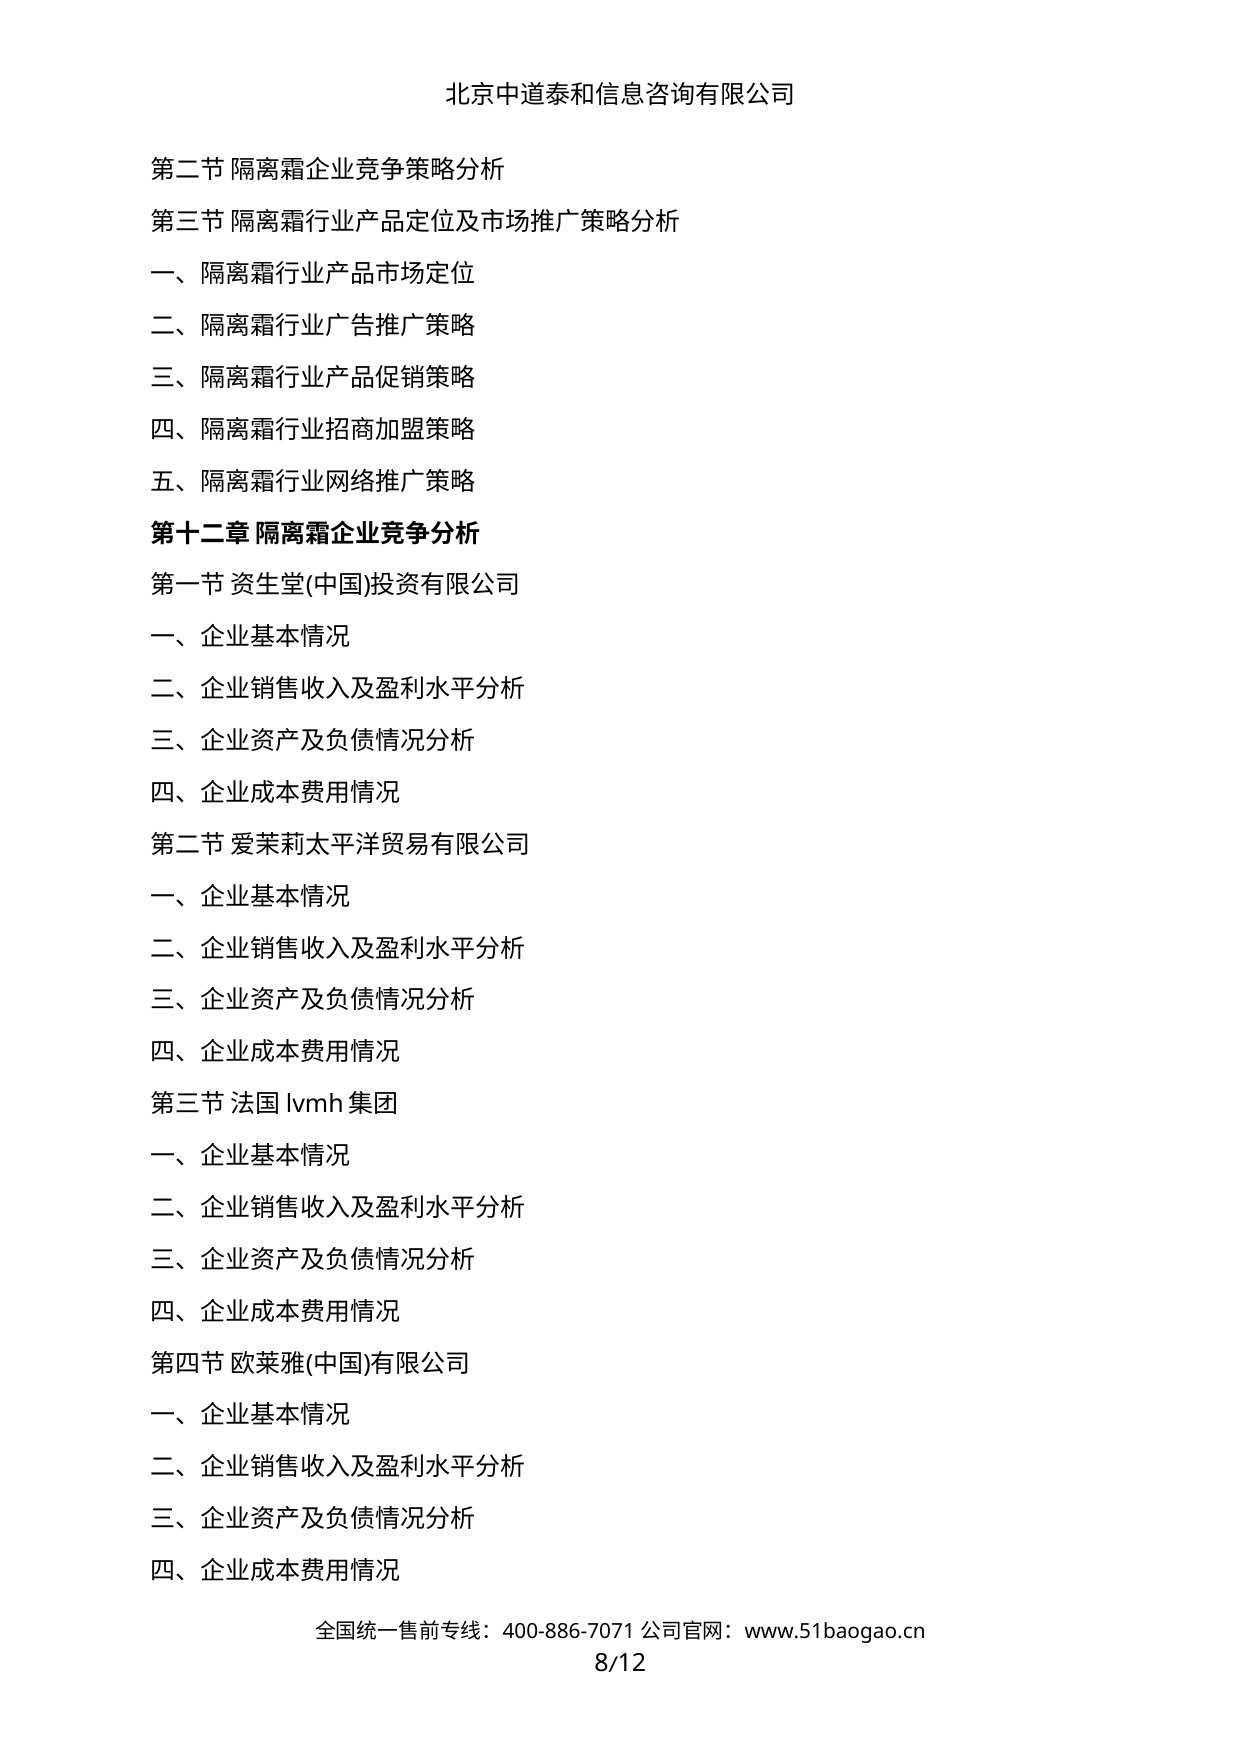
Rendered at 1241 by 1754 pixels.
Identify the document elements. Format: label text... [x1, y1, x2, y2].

text 第一节 资生堂(中国)投资有限公司 [150, 565, 1090, 601]
text 三、隔离霜行业产品促销策略 [150, 357, 1090, 394]
text 第二节 隔离霜企业竞争策略分析 [150, 150, 1090, 186]
text 第十二章 隔离霜企业竞争分析 [150, 513, 1090, 549]
text 三、企业资产及负债情况分析 [150, 721, 1090, 757]
text 二、企业销售收入及盈利水平分析 [150, 928, 1090, 964]
text 二、隔离霜行业广告推广策略 [150, 306, 1090, 342]
text 第二节 爱茉莉太平洋贸易有限公司 [150, 824, 1090, 861]
text 第三节 隔离霜行业产品定位及市场推广策略分析 [150, 202, 1090, 238]
text 二、企业销售收入及盈利水平分析 [150, 669, 1090, 705]
text 五、隔离霜行业网络推广策略 [150, 461, 1090, 497]
text 一、企业基本情况 [150, 1136, 1090, 1172]
text 三、企业资产及负债情况分析 [150, 1239, 1090, 1276]
text 第三节 法国lvmh集团 [150, 1084, 1090, 1120]
text 一、企业基本情况 [150, 617, 1090, 653]
text 四、企业成本费用情况 [150, 1551, 1090, 1587]
text 四、企业成本费用情况 [150, 1291, 1090, 1327]
text 一、企业基本情况 [150, 1395, 1090, 1431]
text 四、企业成本费用情况 [150, 772, 1090, 809]
text 三、企业资产及负债情况分析 [150, 980, 1090, 1016]
text 四、企业成本费用情况 [150, 1032, 1090, 1068]
text 一、企业基本情况 [150, 876, 1090, 912]
text 二、企业销售收入及盈利水平分析 [150, 1447, 1090, 1483]
text 第四节 欧莱雅(中国)有限公司 [150, 1343, 1090, 1379]
text 一、隔离霜行业产品市场定位 [150, 254, 1090, 290]
text 三、企业资产及负债情况分析 [150, 1499, 1090, 1535]
text 四、隔离霜行业招商加盟策略 [150, 409, 1090, 446]
text 二、企业销售收入及盈利水平分析 [150, 1187, 1090, 1224]
